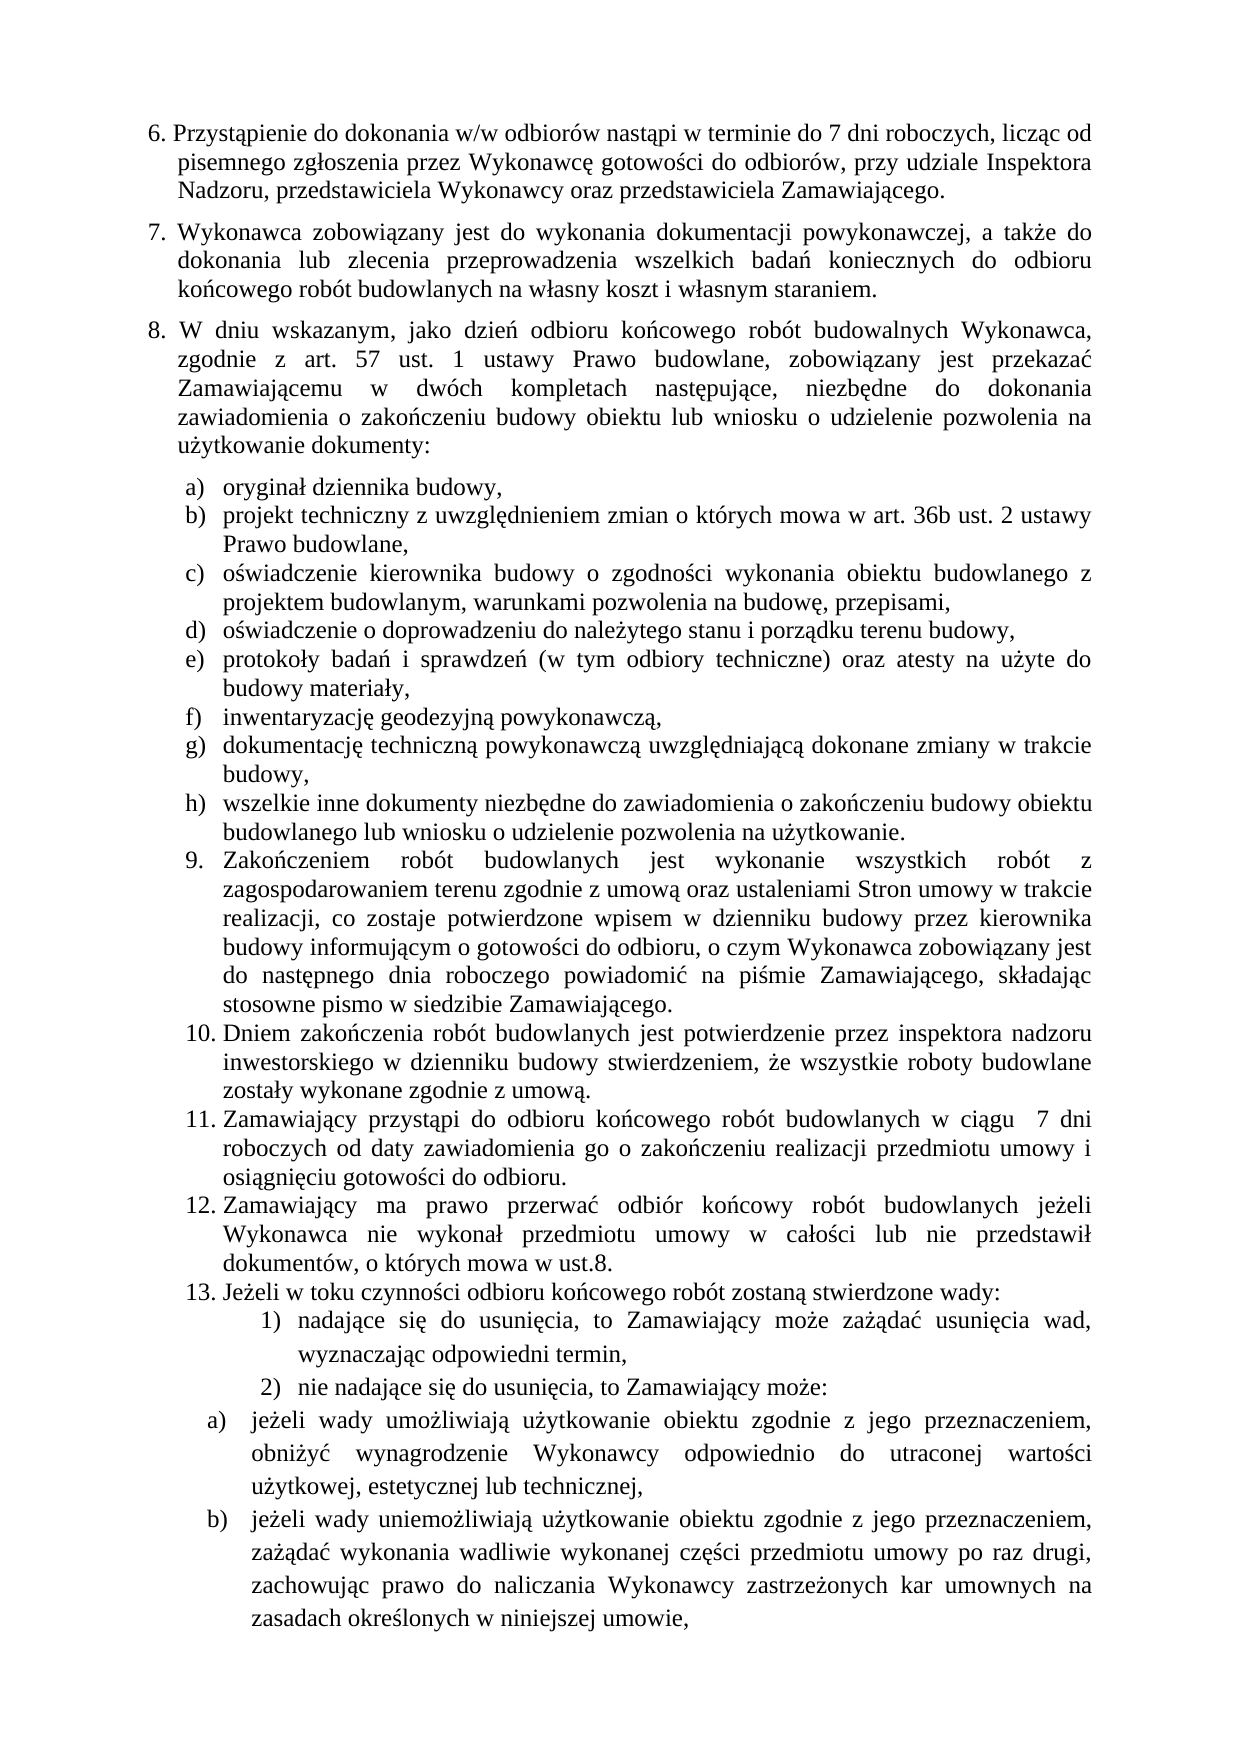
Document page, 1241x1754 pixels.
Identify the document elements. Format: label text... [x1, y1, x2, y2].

list jeżeli wady umożliwiają użytkowanie obiektu zgodnie z jego przeznaczeniem, obniżyć wynagrodzenie Wykonawcy odpowiednio do utraconej wartości użytkowej, estetycznej lub technicznej, [207, 1405, 1092, 1499]
list 6. Przystąpienie do dokonania w/w odbiorów nastąpi w terminie do 7 dni roboczych, licząc od pisemnego zgłoszenia przez Wykonawcę gotowości do odbiorów, przy udziale Inspektora Nadzoru, przedstawiciela Wykonawcy oraz przedstawiciela Zamawiającego. [148, 118, 1092, 204]
list oświadczenie o doprowadzeniu do należytego stanu i porządku terenu budowy, [185, 616, 1092, 644]
list wszelkie inne dokumenty niezbędne do zawiadomienia o zakończeniu budowy obiektu budowlanego lub wniosku o udzielenie pozwolenia na użytkowanie. [185, 788, 1092, 846]
list projekt techniczny z uwzględnieniem zmian o których mowa w art. 36b ust. 2 ustawy Prawo budowlane, [185, 501, 1092, 558]
list Jeżeli w toku czynności odbioru końcowego robót zostaną stwierdzone wady: [185, 1277, 1092, 1306]
list oryginał dziennika budowy, [185, 472, 1092, 501]
list inwentaryzację geodezyjną powykonawczą, [185, 702, 1092, 731]
list Zakończeniem robót budowlanych jest wykonanie wszystkich robót z zagospodarowaniem terenu zgodnie z umową oraz ustaleniami Stron umowy w trakcie realizacji, co zostaje potwierdzone wpisem w dzienniku budowy przez kierownika budowy informującym o gotowości do odbioru, o czym Wykonawca zobowiązany jest do następnego dnia roboczego powiadomić na piśmie Zamawiającego, składając stosowne pismo w siedzibie Zamawiającego. [185, 846, 1092, 1018]
list Dniem zakończenia robót budowlanych jest potwierdzenie przez inspektora nadzoru inwestorskiego w dzienniku budowy stwierdzeniem, że wszystkie roboty budowlane zostały wykonane zgodnie z umową. [185, 1018, 1092, 1104]
list dokumentację techniczną powykonawczą uwzględniającą dokonane zmiany w trakcie budowy, [185, 731, 1092, 788]
list 8. W dniu wskazanym, jako dzień odbioru końcowego robót budowalnych Wykonawca, zgodnie z art. 57 ust. 1 ustawy Prawo budowlane, zobowiązany jest przekazać Zamawiającemu w dwóch kompletach następujące, niezbędne do dokonania zawiadomienia o zakończeniu budowy obiektu lub wniosku o udzielenie pozwolenia na użytkowanie dokumenty: [148, 316, 1092, 459]
list nie nadające się do usunięcia, to Zamawiający może: [260, 1372, 1092, 1400]
list nadające się do usunięcia, to Zamawiający może zażądać usunięcia wad, wyznaczając odpowiedni termin, [260, 1306, 1092, 1367]
list oświadczenie kierownika budowy o zgodności wykonania obiektu budowlanego z projektem budowlanym, warunkami pozwolenia na budowę, przepisami, [185, 558, 1092, 616]
list 7. Wykonawca zobowiązany jest do wykonania dokumentacji powykonawczej, a także do dokonania lub zlecenia przeprowadzenia wszelkich badań koniecznych do odbioru końcowego robót budowlanych na własny koszt i własnym staraniem. [148, 217, 1092, 303]
list Zamawiający przystąpi do odbioru końcowego robót budowlanych w ciągu 7 dni roboczych od daty zawiadomienia go o zakończeniu realizacji przedmiotu umowy i osiągnięciu gotowości do odbioru. [185, 1104, 1092, 1191]
list jeżeli wady uniemożliwiają użytkowanie obiektu zgodnie z jego przeznaczeniem, zażądać wykonania wadliwie wykonanej części przedmiotu umowy po raz drugi, zachowując prawo do naliczania Wykonawcy zastrzeżonych kar umownych na zasadach określonych w niniejszej umowie, [207, 1504, 1092, 1632]
list Zamawiający ma prawo przerwać odbiór końcowy robót budowlanych jeżeli Wykonawca nie wykonał przedmiotu umowy w całości lub nie przedstawił dokumentów, o których mowa w ust.8. [185, 1191, 1092, 1277]
list protokoły badań i sprawdzeń (w tym odbiory techniczne) oraz atesty na użyte do budowy materiały, [185, 644, 1092, 702]
